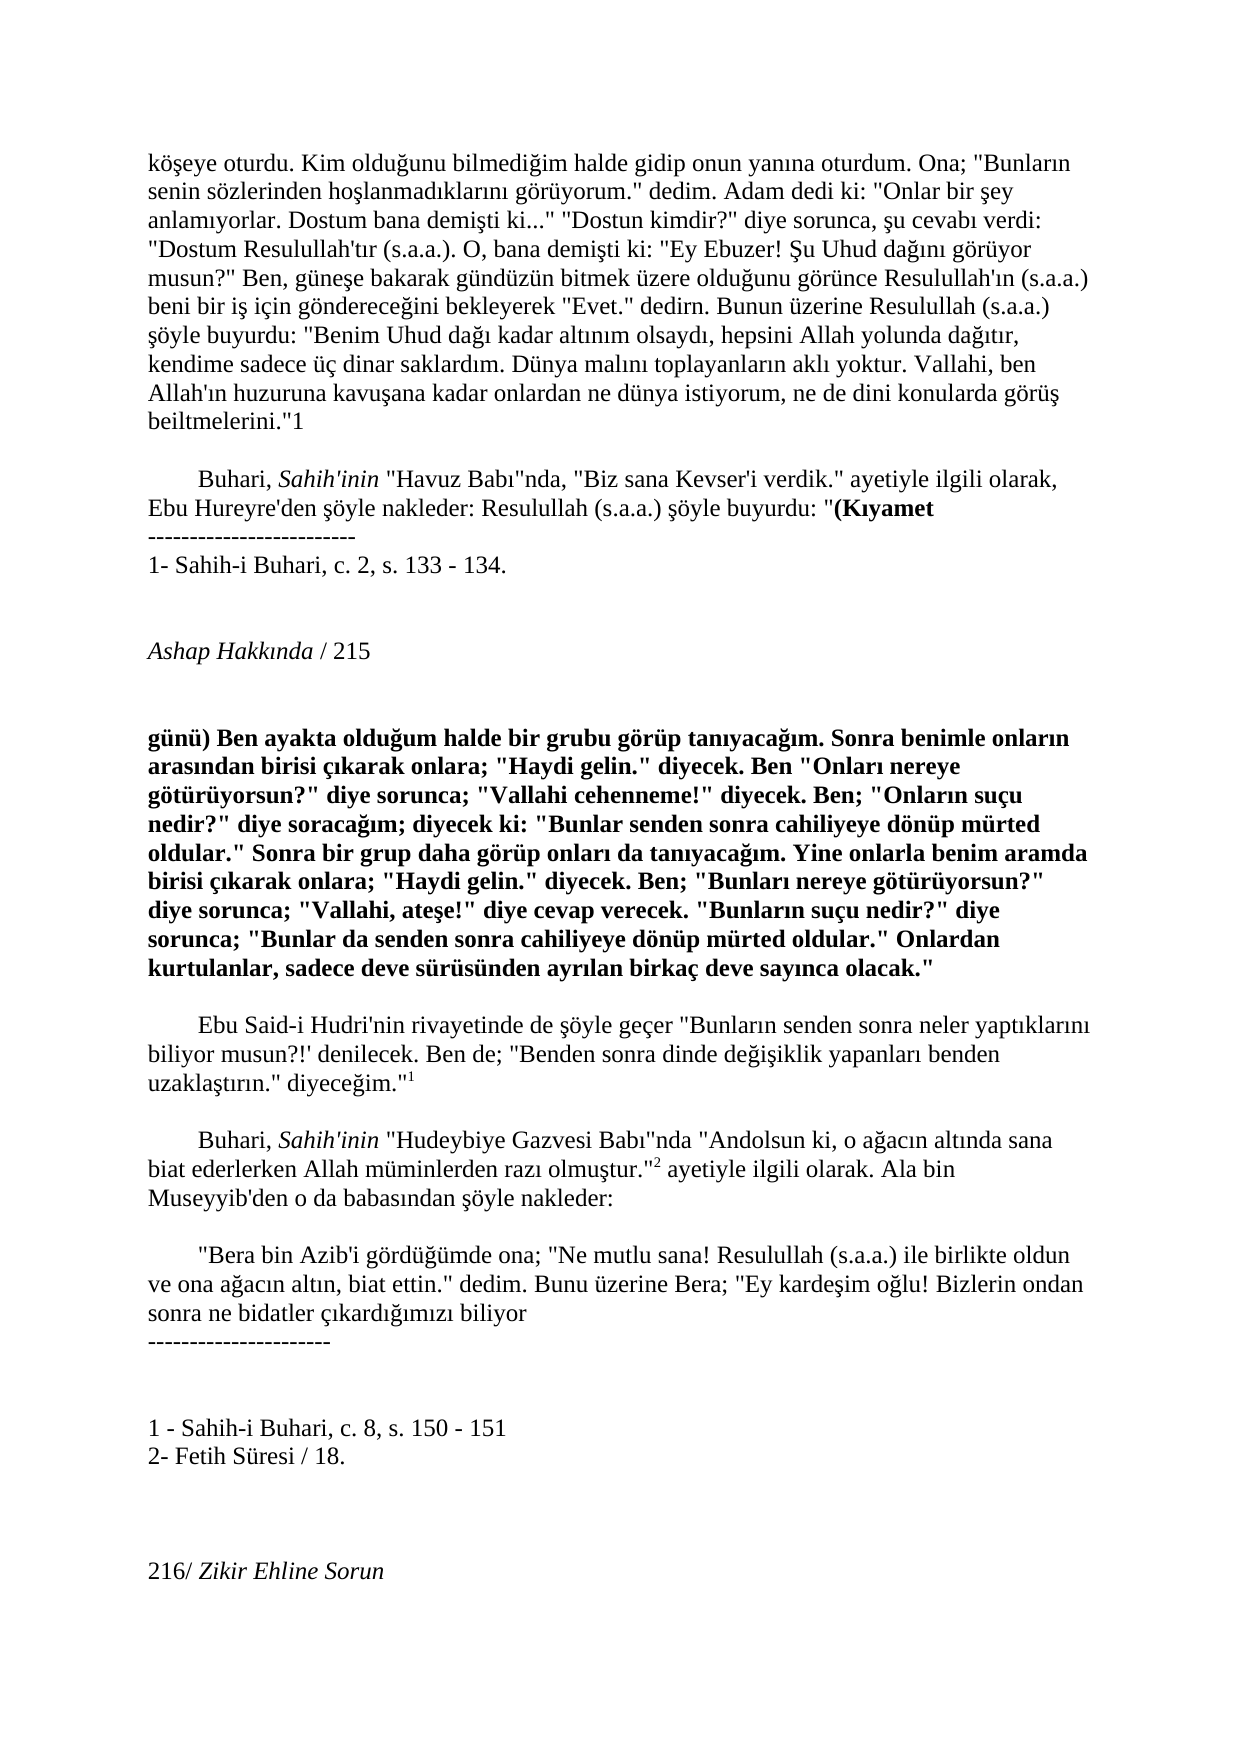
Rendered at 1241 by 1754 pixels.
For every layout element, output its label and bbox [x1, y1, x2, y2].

text [148, 148, 1093, 1585]
